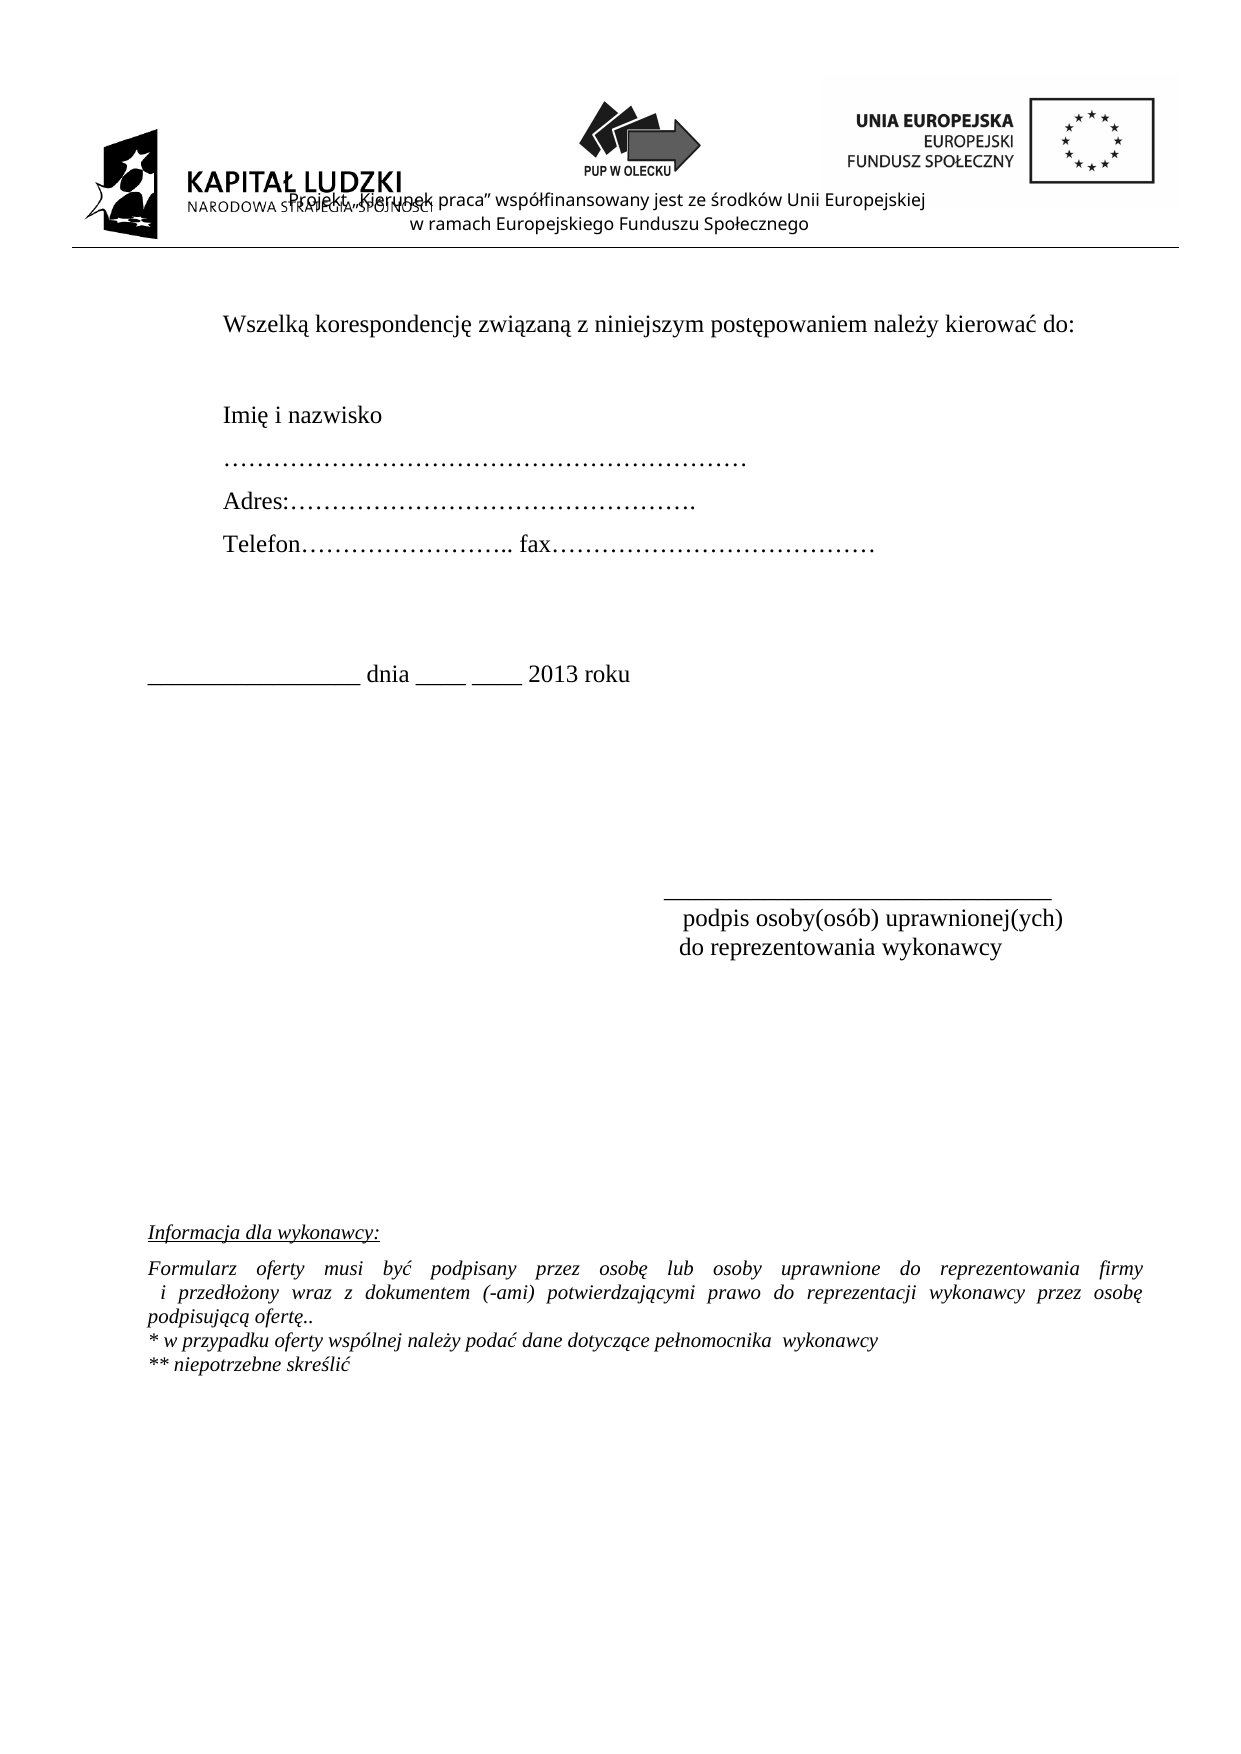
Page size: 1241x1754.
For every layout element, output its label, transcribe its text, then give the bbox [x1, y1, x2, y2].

picture [35, 75, 486, 294]
text Wszelką korespondencję związaną z niniejszym postępowaniem należy kierować do: [223, 266, 1144, 384]
text ** niepotrzebne skreślić [148, 1352, 1144, 1376]
text * w przypadku oferty wspólnej należy podać dane dotyczące pełnomocnika wykonawcy [148, 1328, 1144, 1352]
picture [822, 75, 1179, 207]
text ……………………………………………………… [223, 443, 1144, 472]
text Formularz oferty musi być podpisany przez osobę lub osoby uprawnione do reprezentowania firmy i przedłożony wraz z dokumentem (-ami) potwierdzającymi prawo do reprezentacji wykonawcy przez osobę podpisującą ofertę.. [148, 1256, 1144, 1328]
text Informacja dla wykonawcy: [148, 1220, 1144, 1244]
text Adres:…………………………………………. [223, 486, 1144, 515]
text do reprezentowania wykonawcy [148, 932, 1144, 961]
text podpis osoby(osób) uprawnionej(ych) [148, 903, 1144, 932]
text _______________________________ [664, 874, 1144, 903]
text _________________ dnia ____ ____ 2013 roku [148, 659, 1144, 688]
text Telefon…………………….. fax………………………………… [223, 529, 1144, 558]
text Imię i nazwisko [223, 400, 1144, 429]
